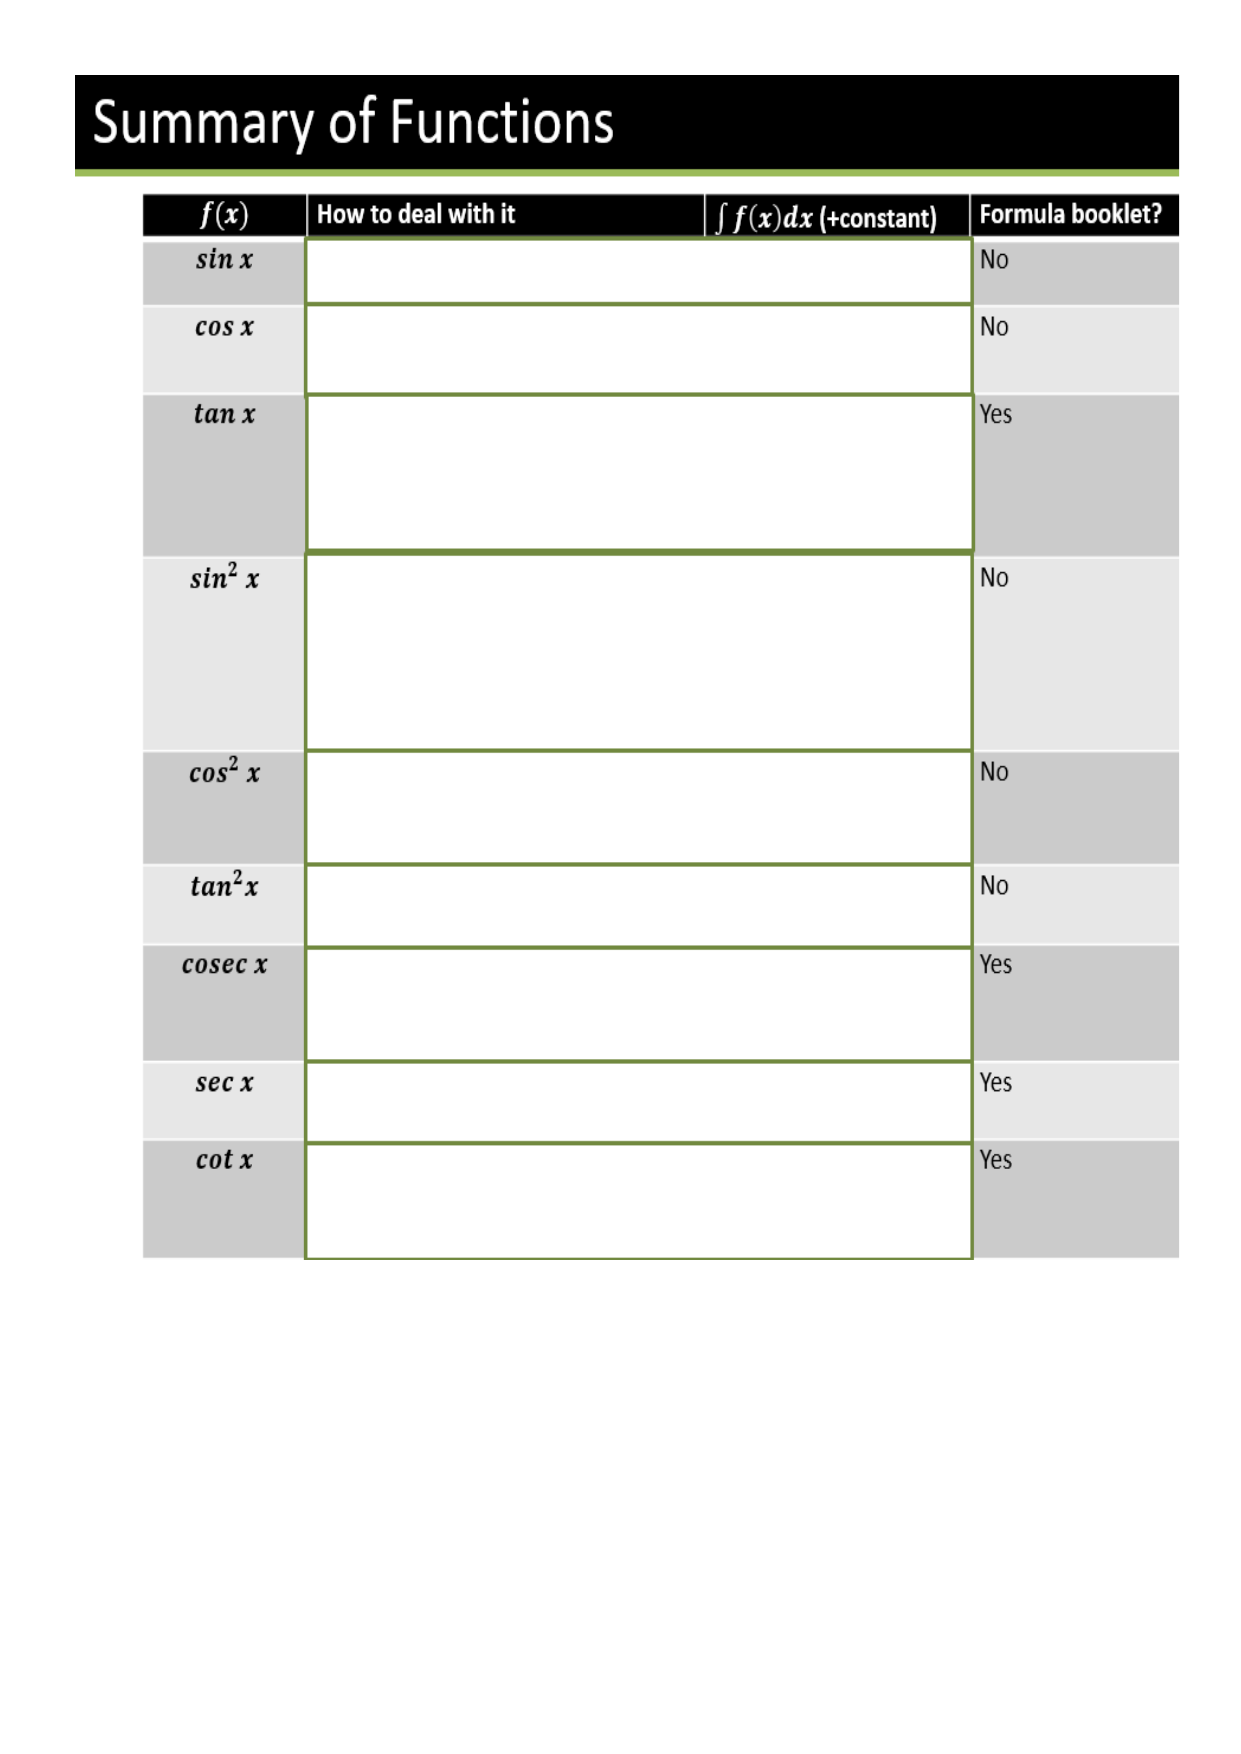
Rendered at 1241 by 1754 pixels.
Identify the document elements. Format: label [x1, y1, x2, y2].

picture [75, 75, 1180, 1260]
